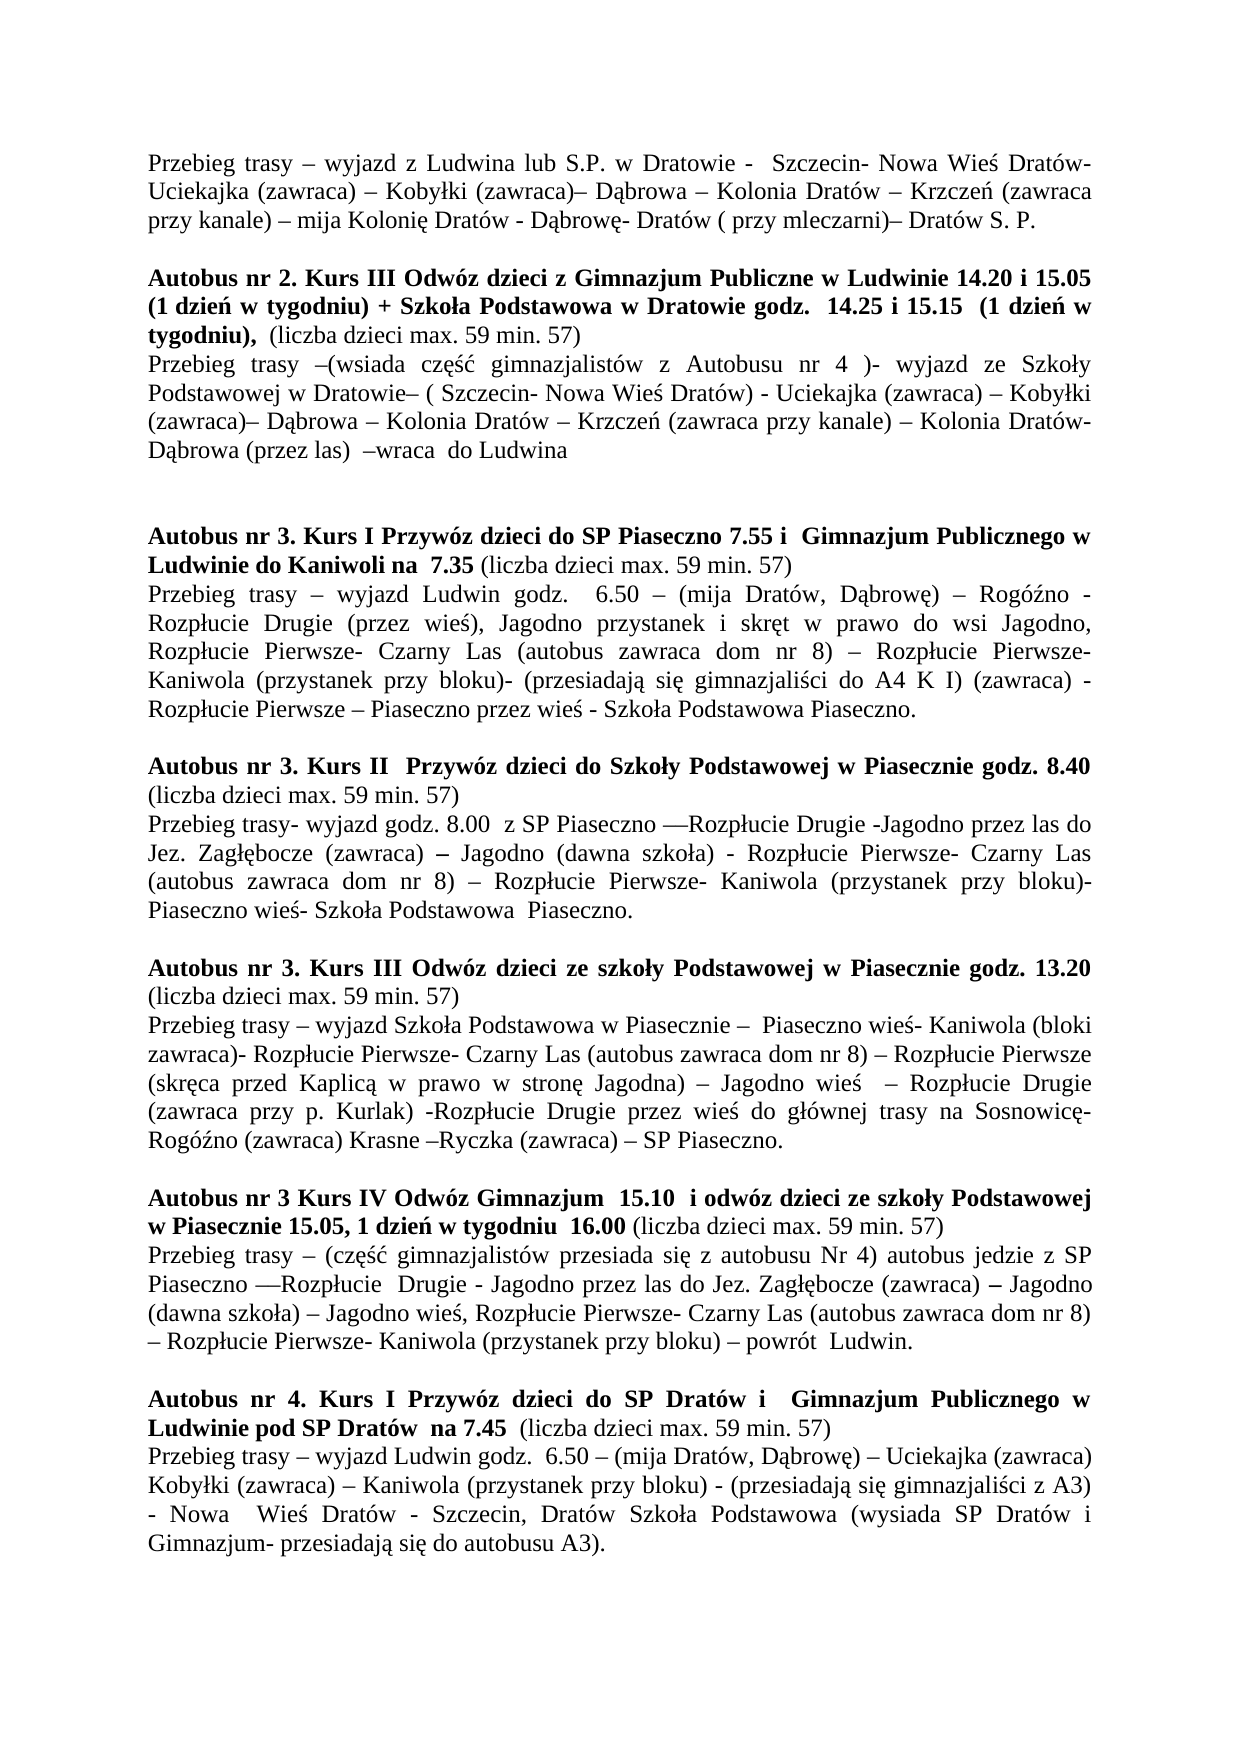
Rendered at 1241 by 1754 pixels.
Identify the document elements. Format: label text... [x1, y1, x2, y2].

text Autobus nr 2. Kurs III Odwóz dzieci z Gimnazjum Publiczne w Ludwinie 14.20 i 15.05 (1 dzień w tygodniu) + Szkoła Podstawowa w Dratowie godz. 14.25 i 15.15 (1 dzień w tygodniu), (liczba dzieci max. 59 min. 57) [148, 263, 1093, 349]
text Autobus nr 3. Kurs II Przywóz dzieci do Szkoły Podstawowej w Piasecznie godz. 8.40 (liczba dzieci max. 59 min. 57) [148, 751, 1093, 809]
text Przebieg trasy – wyjazd Ludwin godz. 6.50 – (mija Dratów, Dąbrowę) – Uciekajka (zawraca) Kobyłki (zawraca) – Kaniwola (przystanek przy bloku) - (przesiadają się gimnazjaliści z A3) - Nowa Wieś Dratów - Szczecin, Dratów Szkoła Podstawowa (wysiada SP Dratów i Gimnazjum- przesiadają się do autobusu A3). [148, 1441, 1093, 1556]
text Autobus nr 3 Kurs IV Odwóz Gimnazjum 15.10 i odwóz dzieci ze szkoły Podstawowej w Piasecznie 15.05, 1 dzień w tygodniu 16.00 (liczba dzieci max. 59 min. 57) [148, 1183, 1093, 1240]
text Autobus nr 4. Kurs I Przywóz dzieci do SP Dratów i Gimnazjum Publicznego w Ludwinie pod SP Dratów na 7.45 (liczba dzieci max. 59 min. 57) [148, 1384, 1093, 1441]
text Przebieg trasy- wyjazd godz. 8.00 z SP Piaseczno ––Rozpłucie Drugie -Jagodno przez las do Jez. Zagłębocze (zawraca) – Jagodno (dawna szkoła) - Rozpłucie Pierwsze- Czarny Las (autobus zawraca dom nr 8) – Rozpłucie Pierwsze- Kaniwola (przystanek przy bloku)-Piaseczno wieś- Szkoła Podstawowa Piaseczno. [148, 809, 1093, 924]
text Przebieg trasy –(wsiada część gimnazjalistów z Autobusu nr 4 )- wyjazd ze Szkoły Podstawowej w Dratowie– ( Szczecin- Nowa Wieś Dratów) - Uciekajka (zawraca) – Kobyłki (zawraca)– Dąbrowa – Kolonia Dratów – Krzczeń (zawraca przy kanale) – Kolonia Dratów- Dąbrowa (przez las) –wraca do Ludwina [148, 349, 1093, 464]
text Przebieg trasy – wyjazd Szkoła Podstawowa w Piasecznie – Piaseczno wieś- Kaniwola (bloki zawraca)- Rozpłucie Pierwsze- Czarny Las (autobus zawraca dom nr 8) – Rozpłucie Pierwsze (skręca przed Kaplicą w prawo w stronę Jagodna) – Jagodno wieś – Rozpłucie Drugie (zawraca przy p. Kurlak) -Rozpłucie Drugie przez wieś do głównej trasy na Sosnowicę- Rogóźno (zawraca) Krasne –Ryczka (zawraca) – SP Piaseczno. [148, 1010, 1093, 1154]
text Autobus nr 3. Kurs I Przywóz dzieci do SP Piaseczno 7.55 i Gimnazjum Publicznego w Ludwinie do Kaniwoli na 7.35 (liczba dzieci max. 59 min. 57) [148, 521, 1093, 579]
text Przebieg trasy – (część gimnazjalistów przesiada się z autobusu Nr 4) autobus jedzie z SP Piaseczno ––Rozpłucie Drugie - Jagodno przez las do Jez. Zagłębocze (zawraca) – Jagodno (dawna szkoła) – Jagodno wieś, Rozpłucie Pierwsze- Czarny Las (autobus zawraca dom nr 8) – Rozpłucie Pierwsze- Kaniwola (przystanek przy bloku) – powrót Ludwin. [148, 1240, 1093, 1355]
text Autobus nr 3. Kurs III Odwóz dzieci ze szkoły Podstawowej w Piasecznie godz. 13.20 (liczba dzieci max. 59 min. 57) [148, 953, 1093, 1010]
text Przebieg trasy – wyjazd z Ludwina lub S.P. w Dratowie - Szczecin- Nowa Wieś Dratów- Uciekajka (zawraca) – Kobyłki (zawraca)– Dąbrowa – Kolonia Dratów – Krzczeń (zawraca przy kanale) – mija Kolonię Dratów - Dąbrowę- Dratów ( przy mleczarni)– Dratów S. P. [148, 148, 1093, 234]
text Przebieg trasy – wyjazd Ludwin godz. 6.50 – (mija Dratów, Dąbrowę) – Rogóźno - Rozpłucie Drugie (przez wieś), Jagodno przystanek i skręt w prawo do wsi Jagodno, Rozpłucie Pierwsze- Czarny Las (autobus zawraca dom nr 8) – Rozpłucie Pierwsze- Kaniwola (przystanek przy bloku)- (przesiadają się gimnazjaliści do A4 K I) (zawraca) - Rozpłucie Pierwsze – Piaseczno przez wieś - Szkoła Podstawowa Piaseczno. [148, 579, 1093, 723]
